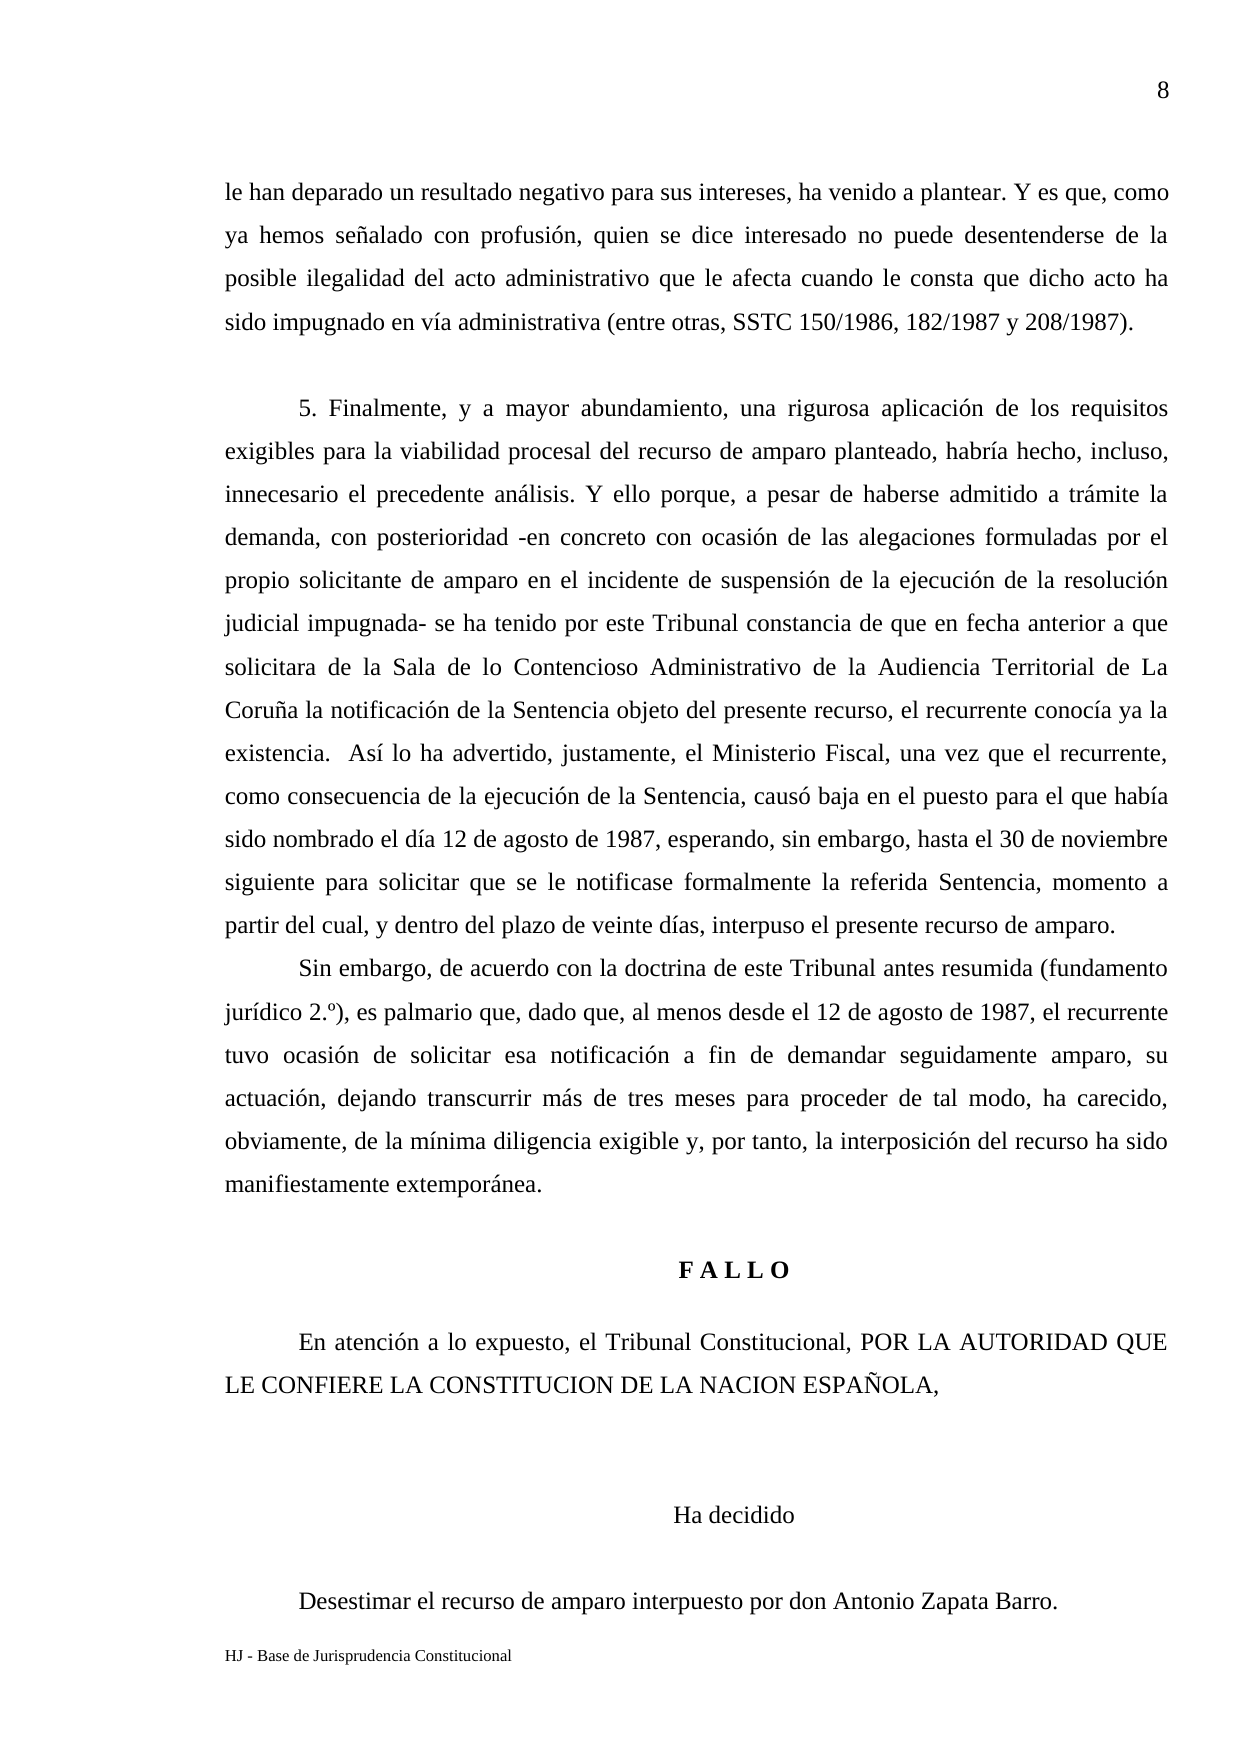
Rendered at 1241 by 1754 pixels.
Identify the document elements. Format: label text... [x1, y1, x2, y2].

text Desestimar el recurso de amparo interpuesto por don Antonio Zapata Barro. [224, 1586, 1169, 1615]
text En atención a lo expuesto, el Tribunal Constitucional, POR LA AUTORIDAD QUE LE CONFIERE LA CONSTITUCION DE LA NACION ESPAÑOLA, [224, 1327, 1169, 1399]
subtitle F A L L O [224, 1255, 1169, 1284]
text 5. Finalmente, y a mayor abundamiento, una rigurosa aplicación de los requisitos exigibles para la viabilidad procesal del recurso de amparo planteado, habría hecho, incluso, innecesario el precedente análisis. Y ello porque, a pesar de haberse admitido a trámite la demanda, con posterioridad -en concreto con ocasión de las alegaciones formuladas por el propio solicitante de amparo en el incidente de suspensión de la ejecución de la resolución judicial impugnada- se ha tenido por este Tribunal constancia de que en fecha anterior a que solicitara de la Sala de lo Contencioso Administrativo de la Audiencia Territorial de La Coruña la notificación de la Sentencia objeto del presente recurso, el recurrente conocía ya la existencia. Así lo ha advertido, justamente, el Ministerio Fiscal, una vez que el recurrente, como consecuencia de la ejecución de la Sentencia, causó baja en el puesto para el que había sido nombrado el día 12 de agosto de 1987, esperando, sin embargo, hasta el 30 de noviembre siguiente para solicitar que se le notificase formalmente la referida Sentencia, momento a partir del cual, y dentro del plazo de veinte días, interpuso el presente recurso de amparo. [224, 393, 1169, 939]
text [224, 177, 1169, 335]
text Sin embargo, de acuerdo con la doctrina de este Tribunal antes resumida (fundamento jurídico 2.º), es palmario que, dado que, al menos desde el 12 de agosto de 1987, el recurrente tuvo ocasión de solicitar esa notificación a fin de demandar seguidamente amparo, su actuación, dejando transcurrir más de tres meses para proceder de tal modo, ha carecido, obviamente, de la mínima diligencia exigible y, por tanto, la interposición del recurso ha sido manifiestamente extemporánea. [224, 953, 1169, 1198]
text Ha decidido [224, 1500, 1169, 1528]
